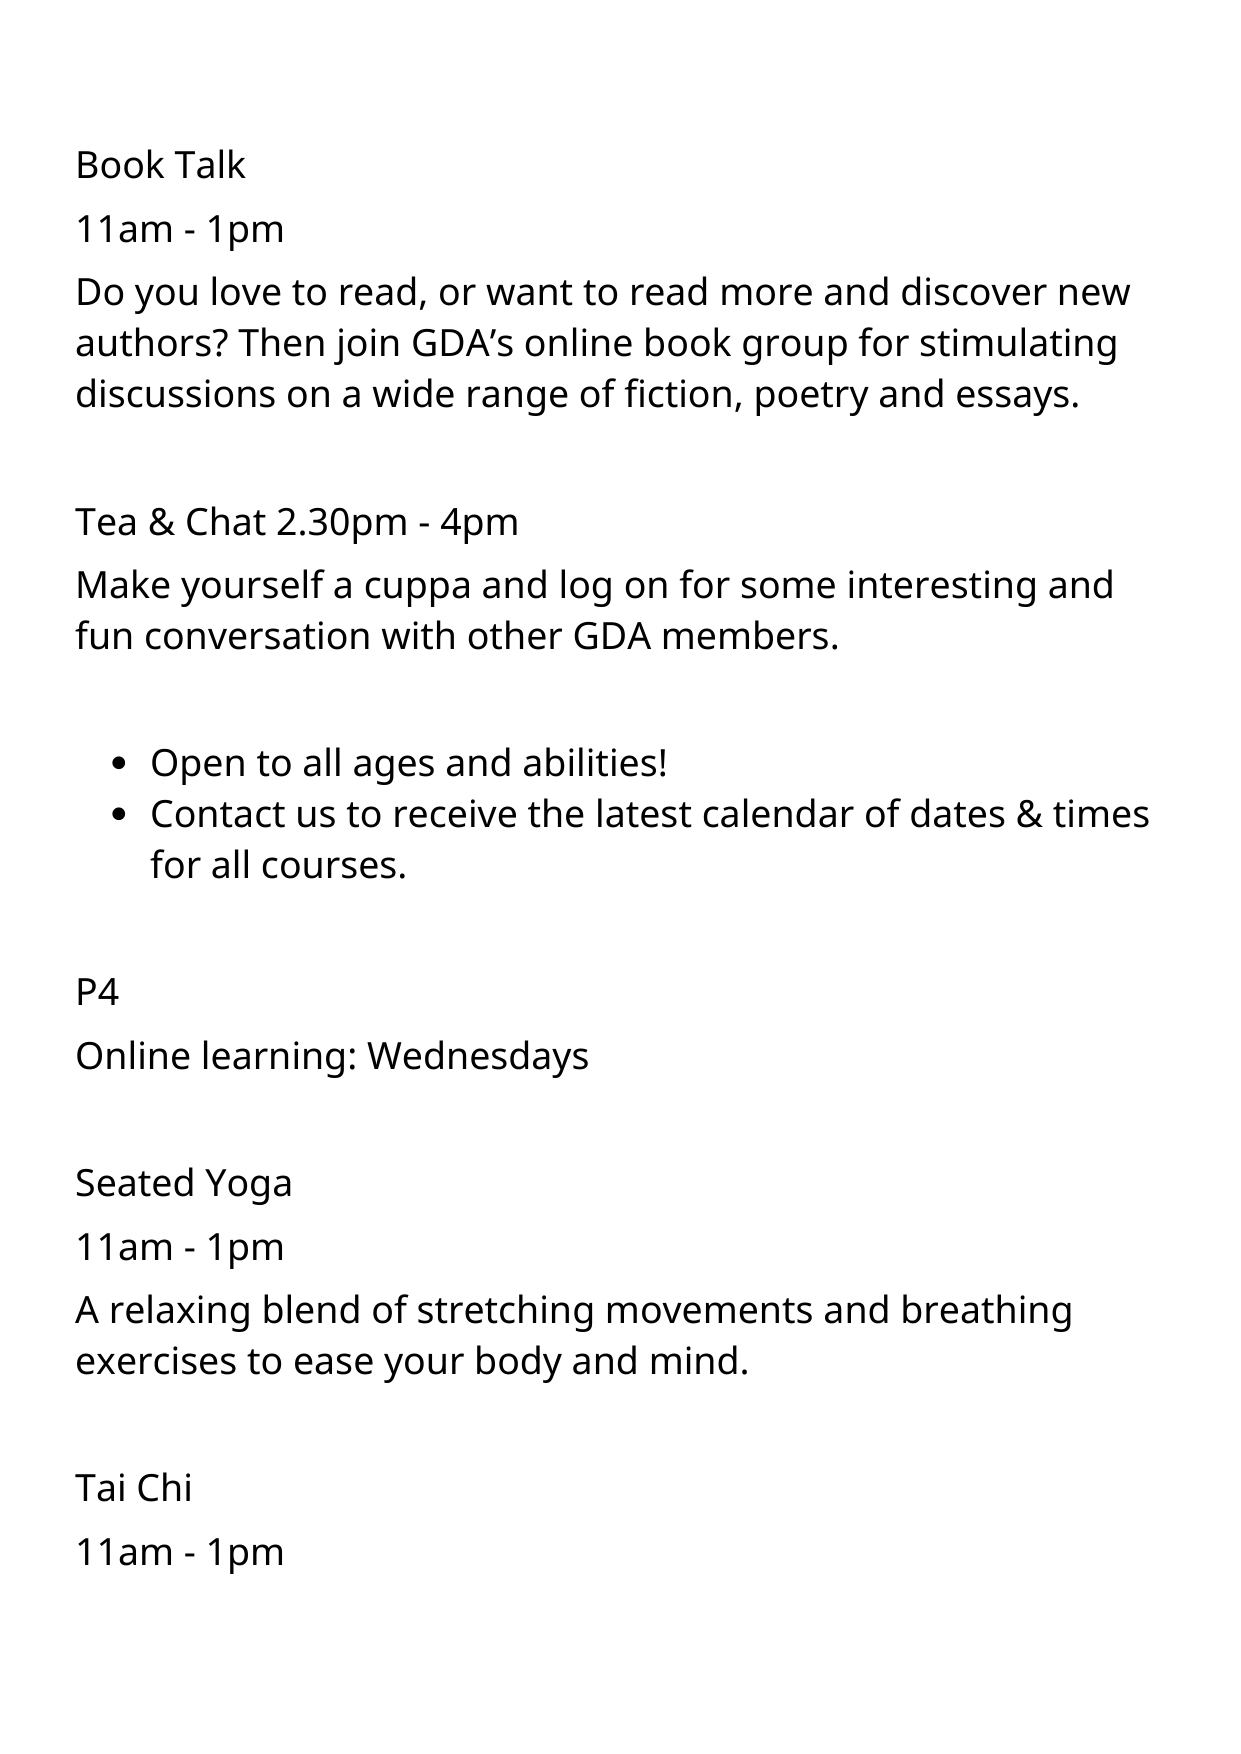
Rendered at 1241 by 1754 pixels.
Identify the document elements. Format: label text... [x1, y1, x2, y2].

text A relaxing blend of stretching movements and breathing exercises to ease your body and mind. [75, 1283, 1165, 1385]
text Do you love to read, or want to read more and discover new authors? Then join GDA’s online book group for stimulating discussions on a wide range of fiction, poetry and essays. [75, 266, 1165, 419]
text Seated Yoga [75, 1156, 1165, 1207]
list Open to all ages and abilities! [112, 736, 1165, 787]
text 11am - 1pm [75, 1220, 1165, 1271]
list Contact us to receive the latest calendar of dates & times for all courses. [112, 787, 1165, 889]
text 11am - 1pm [75, 1525, 1165, 1576]
text Tai Chi [75, 1461, 1165, 1512]
text Online learning: Wednesdays [75, 1029, 1165, 1080]
text 11am - 1pm [75, 202, 1165, 253]
text Make yourself a cuppa and log on for some interesting and fun conversation with other GDA members. [75, 558, 1165, 660]
text Tea & Chat 2.30pm - 4pm [75, 495, 1165, 546]
text P4 [75, 966, 1165, 1017]
text Book Talk [75, 138, 1165, 189]
